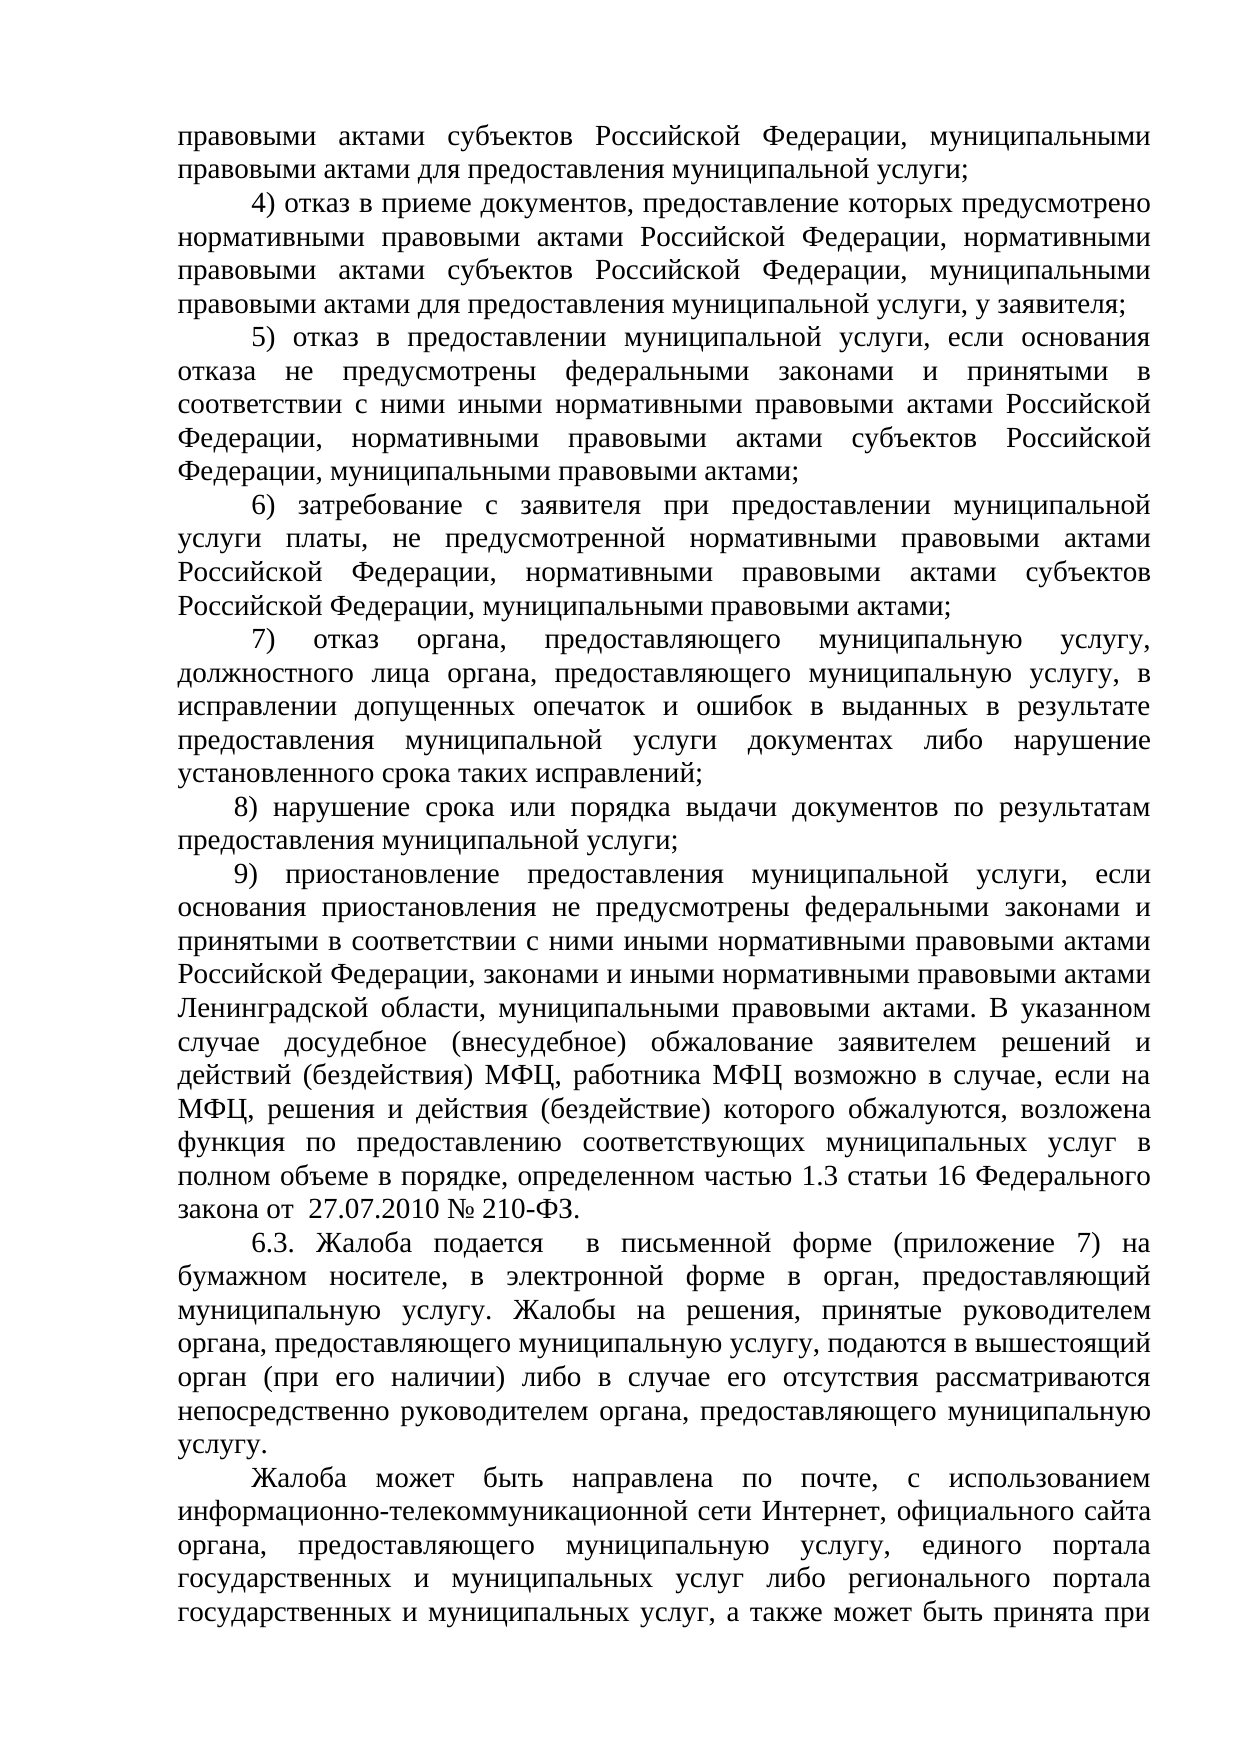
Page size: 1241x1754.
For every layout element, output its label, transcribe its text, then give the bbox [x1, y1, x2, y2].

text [177, 118, 1152, 185]
text 7) отказ органа, предоставляющего муниципальную услугу, должностного лица органа, предоставляющего муниципальную услугу, в исправлении допущенных опечаток и ошибок в выданных в результате предоставления муниципальной услуги документах либо нарушение установленного срока таких исправлений; [177, 621, 1152, 789]
text 5) отказ в предоставлении муниципальной услуги, если основания отказа не предусмотрены федеральными законами и принятыми в соответствии с ними иными нормативными правовыми актами Российской Федерации, нормативными правовыми актами субъектов Российской Федерации, муниципальными правовыми актами; [177, 319, 1152, 487]
text 6.3. Жалоба подается в письменной форме (приложение 7) на бумажном носителе, в электронной форме в орган, предоставляющий муниципальную услугу. Жалобы на решения, принятые руководителем органа, предоставляющего муниципальную услугу, подаются в вышестоящий орган (при его наличии) либо в случае его отсутствия рассматриваются непосредственно руководителем органа, предоставляющего муниципальную услугу. [177, 1225, 1152, 1460]
text 9) приостановление предоставления муниципальной услуги, если основания приостановления не предусмотрены федеральными законами и принятыми в соответствии с ними иными нормативными правовыми актами Российской Федерации, законами и иными нормативными правовыми актами Ленинградской области, муниципальными правовыми актами. В указанном случае досудебное (внесудебное) обжалование заявителем решений и действий (бездействия) МФЦ, работника МФЦ возможно в случае, если на МФЦ, решения и действия (бездействие) которого обжалуются, возложена функция по предоставлению соответствующих муниципальных услуг в полном объеме в порядке, определенном частью 1.3 статьи 16 Федерального закона от 27.07.2010 № 210-ФЗ. [177, 856, 1152, 1225]
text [177, 1460, 1152, 1627]
text 8) нарушение срока или порядка выдачи документов по результатам предоставления муниципальной услуги; [177, 789, 1152, 856]
text 6) затребование с заявителя при предоставлении муниципальной услуги платы, не предусмотренной нормативными правовыми актами Российской Федерации, нормативными правовыми актами субъектов Российской Федерации, муниципальными правовыми актами; [177, 487, 1152, 621]
text 4) отказ в приеме документов, предоставление которых предусмотрено нормативными правовыми актами Российской Федерации, нормативными правовыми актами субъектов Российской Федерации, муниципальными правовыми актами для предоставления муниципальной услуги, у заявителя; [177, 185, 1152, 319]
